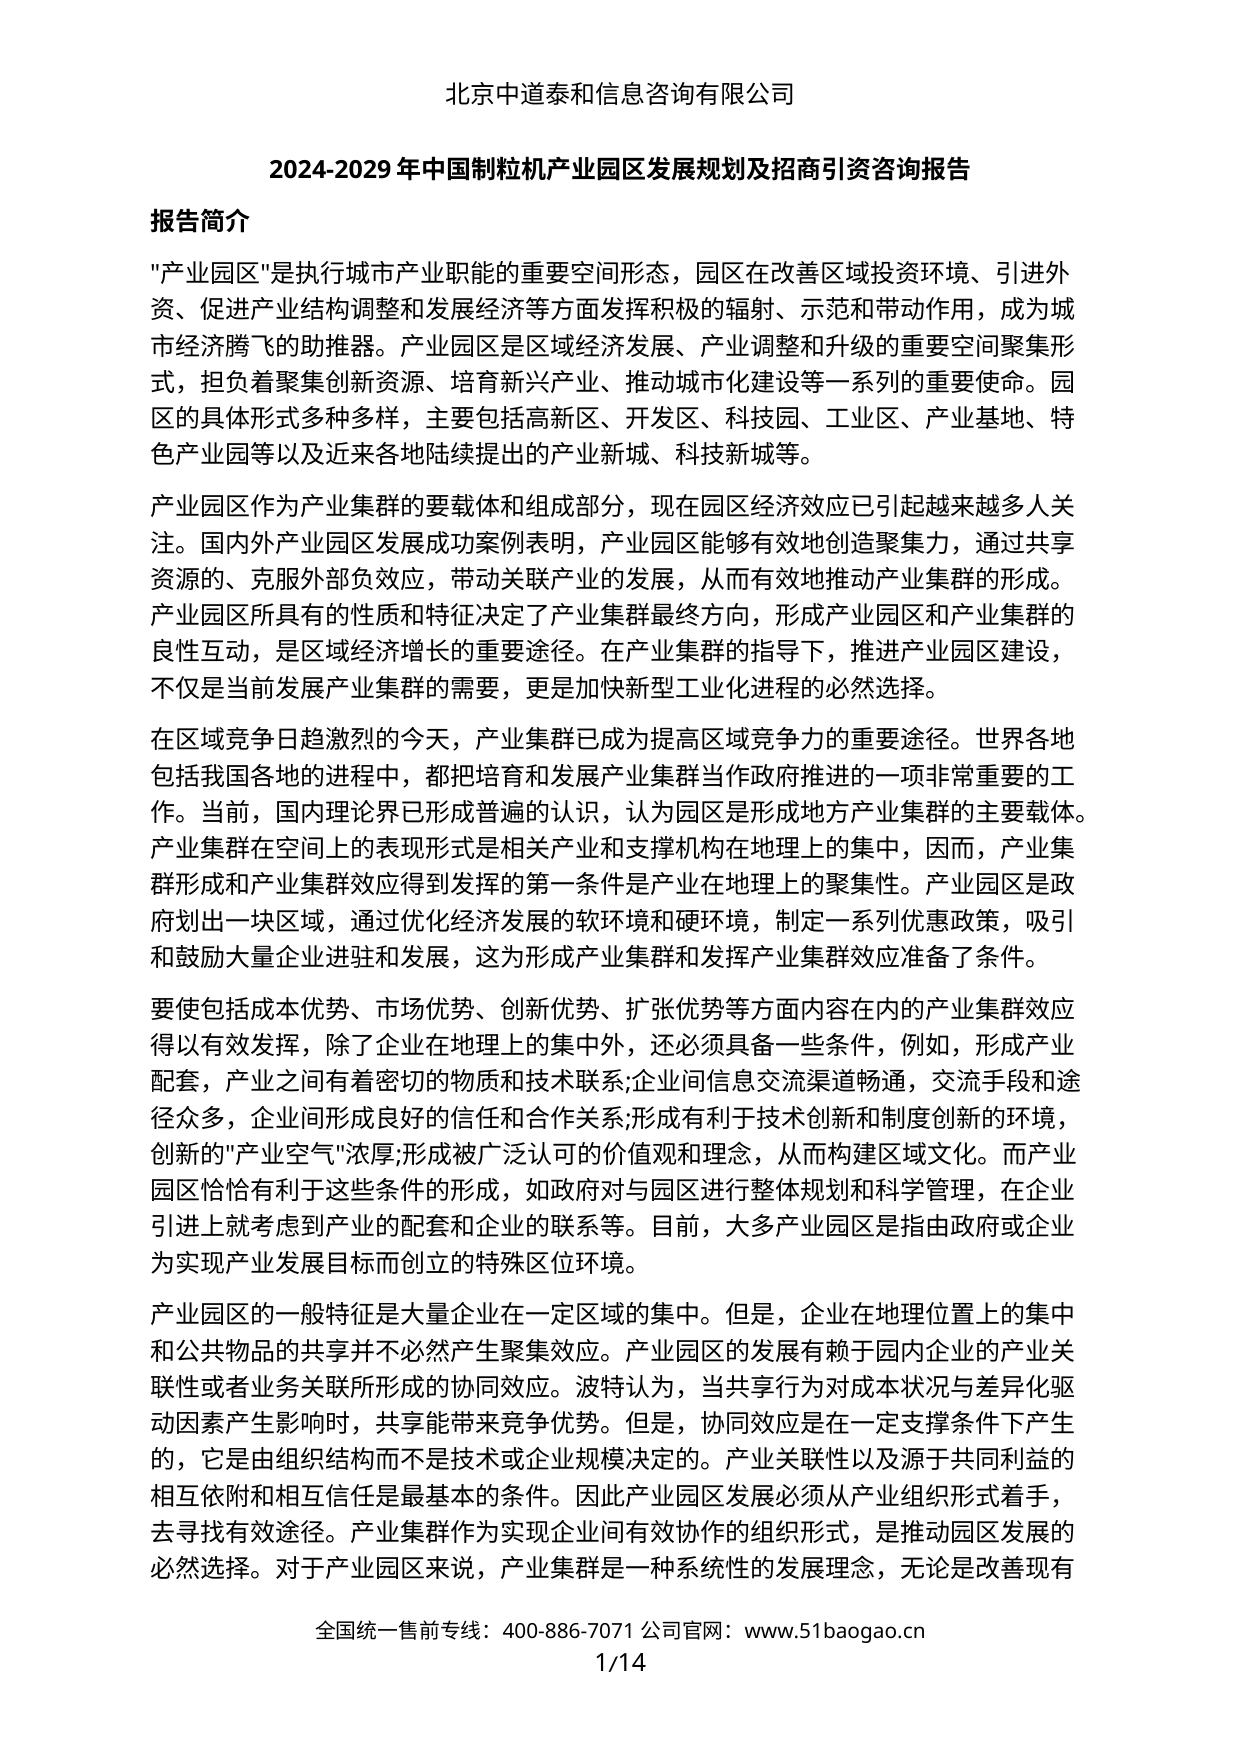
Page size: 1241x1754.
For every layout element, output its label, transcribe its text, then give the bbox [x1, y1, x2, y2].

text 2024-2029年中国制粒机产业园区发展规划及招商引资咨询报告 [150, 150, 1090, 186]
text 要使包括成本优势、市场优势、创新优势、扩张优势等方面内容在内的产业集群效应得以有效发挥，除了企业在地理上的集中外，还必须具备一些条件，例如，形成产业配套，产业之间有着密切的物质和技术联系;企业间信息交流渠道畅通，交流手段和途径众多，企业间形成良好的信任和合作关系;形成有利于技术创新和制度创新的环境，创新的"产业空气"浓厚;形成被广泛认可的价值观和理念，从而构建区域文化。而产业园区恰恰有利于这些条件的形成，如政府对与园区进行整体规划和科学管理，在企业引进上就考虑到产业的配套和企业的联系等。目前，大多产业园区是指由政府或企业为实现产业发展目标而创立的特殊区位环境。 [150, 989, 1090, 1279]
text "产业园区"是执行城市产业职能的重要空间形态，园区在改善区域投资环境、引进外资、促进产业结构调整和发展经济等方面发挥积极的辐射、示范和带动作用，成为城市经济腾飞的助推器。产业园区是区域经济发展、产业调整和升级的重要空间聚集形式，担负着聚集创新资源、培育新兴产业、推动城市化建设等一系列的重要使命。园区的具体形式多种多样，主要包括高新区、开发区、科技园、工业区、产业基地、特色产业园等以及近来各地陆续提出的产业新城、科技新城等。 [150, 254, 1090, 471]
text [150, 1295, 1090, 1585]
text 报告简介 [150, 202, 1090, 238]
text 产业园区作为产业集群的要载体和组成部分，现在园区经济效应已引起越来越多人关注。国内外产业园区发展成功案例表明，产业园区能够有效地创造聚集力，通过共享资源的、克服外部负效应，带动关联产业的发展，从而有效地推动产业集群的形成。产业园区所具有的性质和特征决定了产业集群最终方向，形成产业园区和产业集群的良性互动，是区域经济增长的重要途径。在产业集群的指导下，推进产业园区建设，不仅是当前发展产业集群的需要，更是加快新型工业化进程的必然选择。 [150, 487, 1090, 704]
text 在区域竞争日趋激烈的今天，产业集群已成为提高区域竞争力的重要途径。世界各地包括我国各地的进程中，都把培育和发展产业集群当作政府推进的一项非常重要的工作。当前，国内理论界已形成普遍的认识，认为园区是形成地方产业集群的主要载体。产业集群在空间上的表现形式是相关产业和支撑机构在地理上的集中，因而，产业集群形成和产业集群效应得到发挥的第一条件是产业在地理上的聚集性。产业园区是政府划出一块区域，通过优化经济发展的软环境和硬环境，制定一系列优惠政策，吸引和鼓励大量企业进驻和发展，这为形成产业集群和发挥产业集群效应准备了条件。 [150, 720, 1090, 974]
